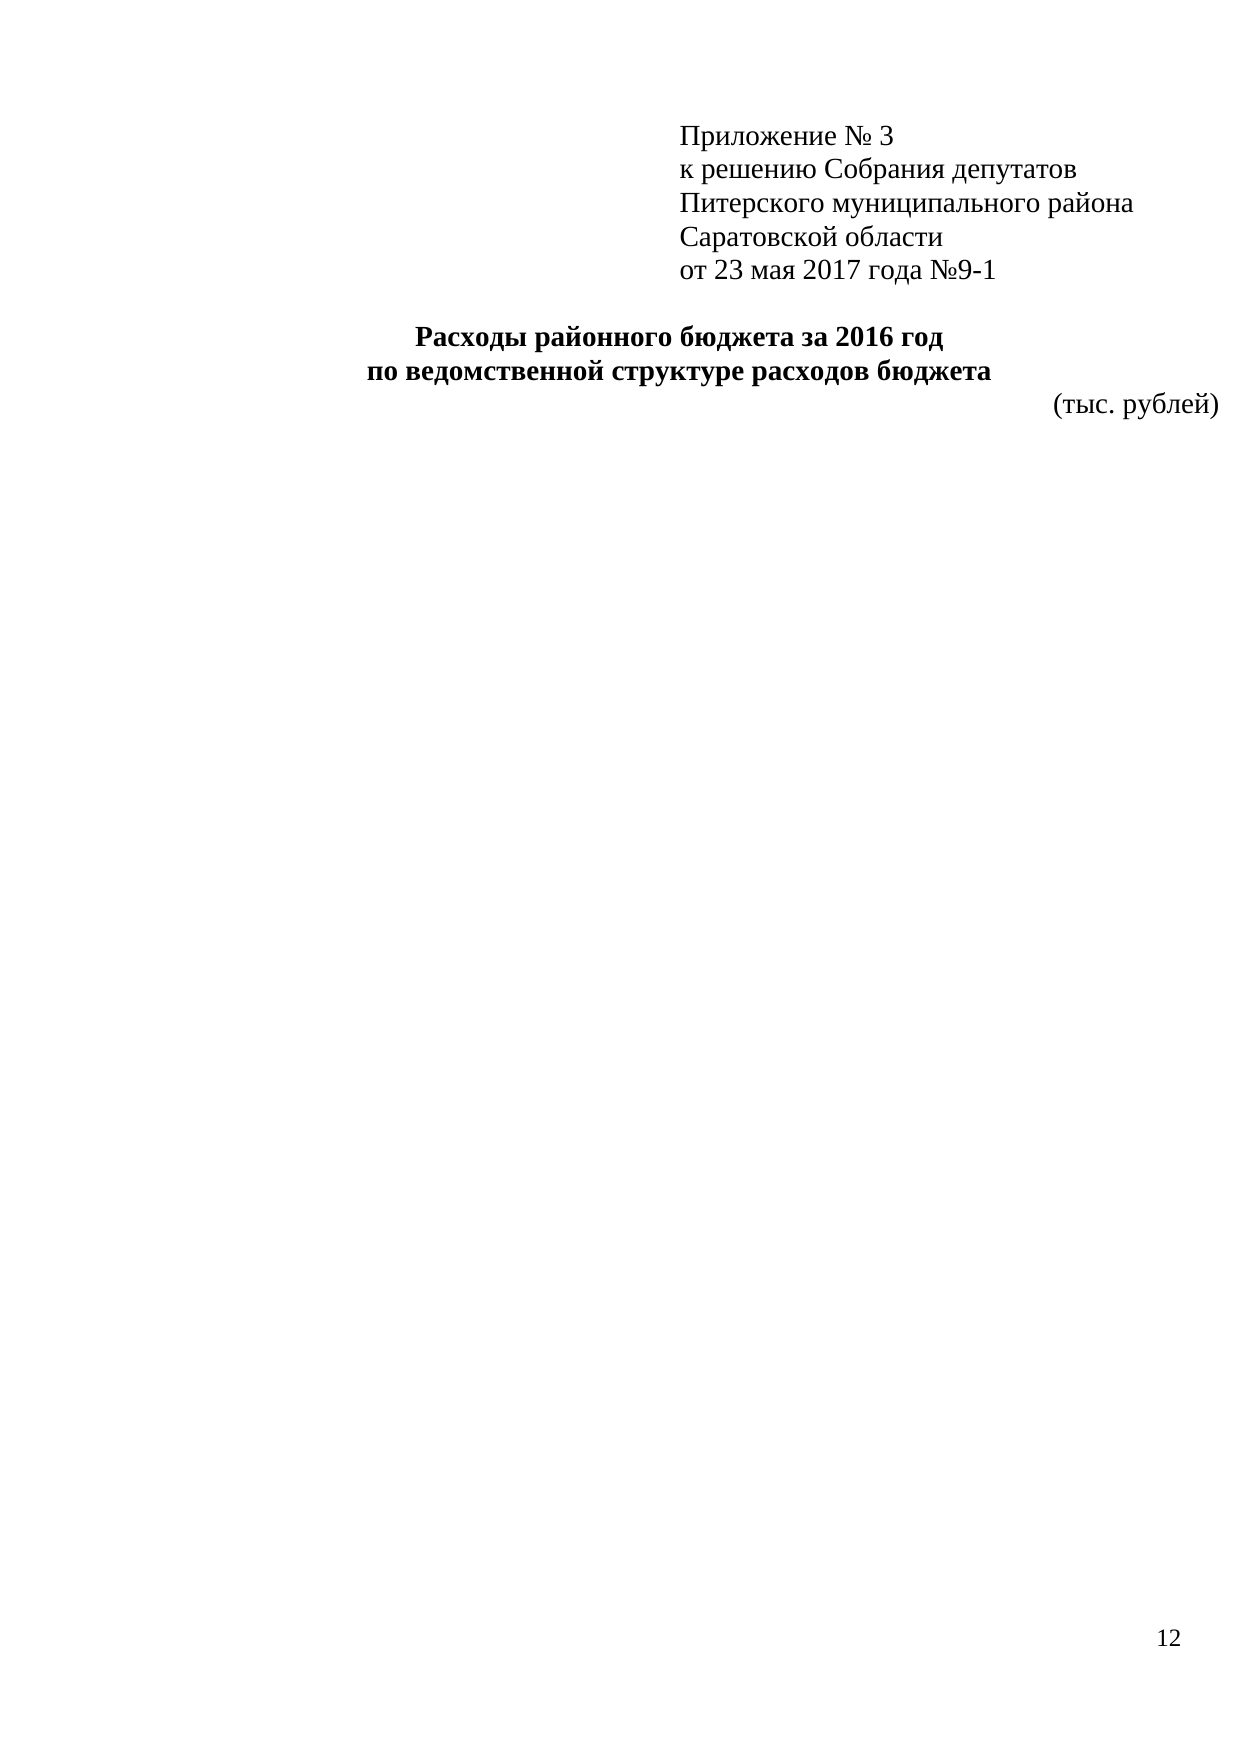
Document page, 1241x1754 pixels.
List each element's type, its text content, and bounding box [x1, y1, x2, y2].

text (тыс. рублей) [177, 386, 1219, 420]
text Расходы районного бюджета за 2016 год [177, 319, 1181, 353]
text по ведомственной структуре расходов бюджета [177, 353, 1181, 386]
subtitle от 23 мая 2017 года №9-1 [679, 252, 1181, 286]
subtitle к решению Собрания депутатов Питерского муниципального района Саратовской области [679, 152, 1181, 252]
subtitle Приложение № 3 [679, 118, 1181, 152]
